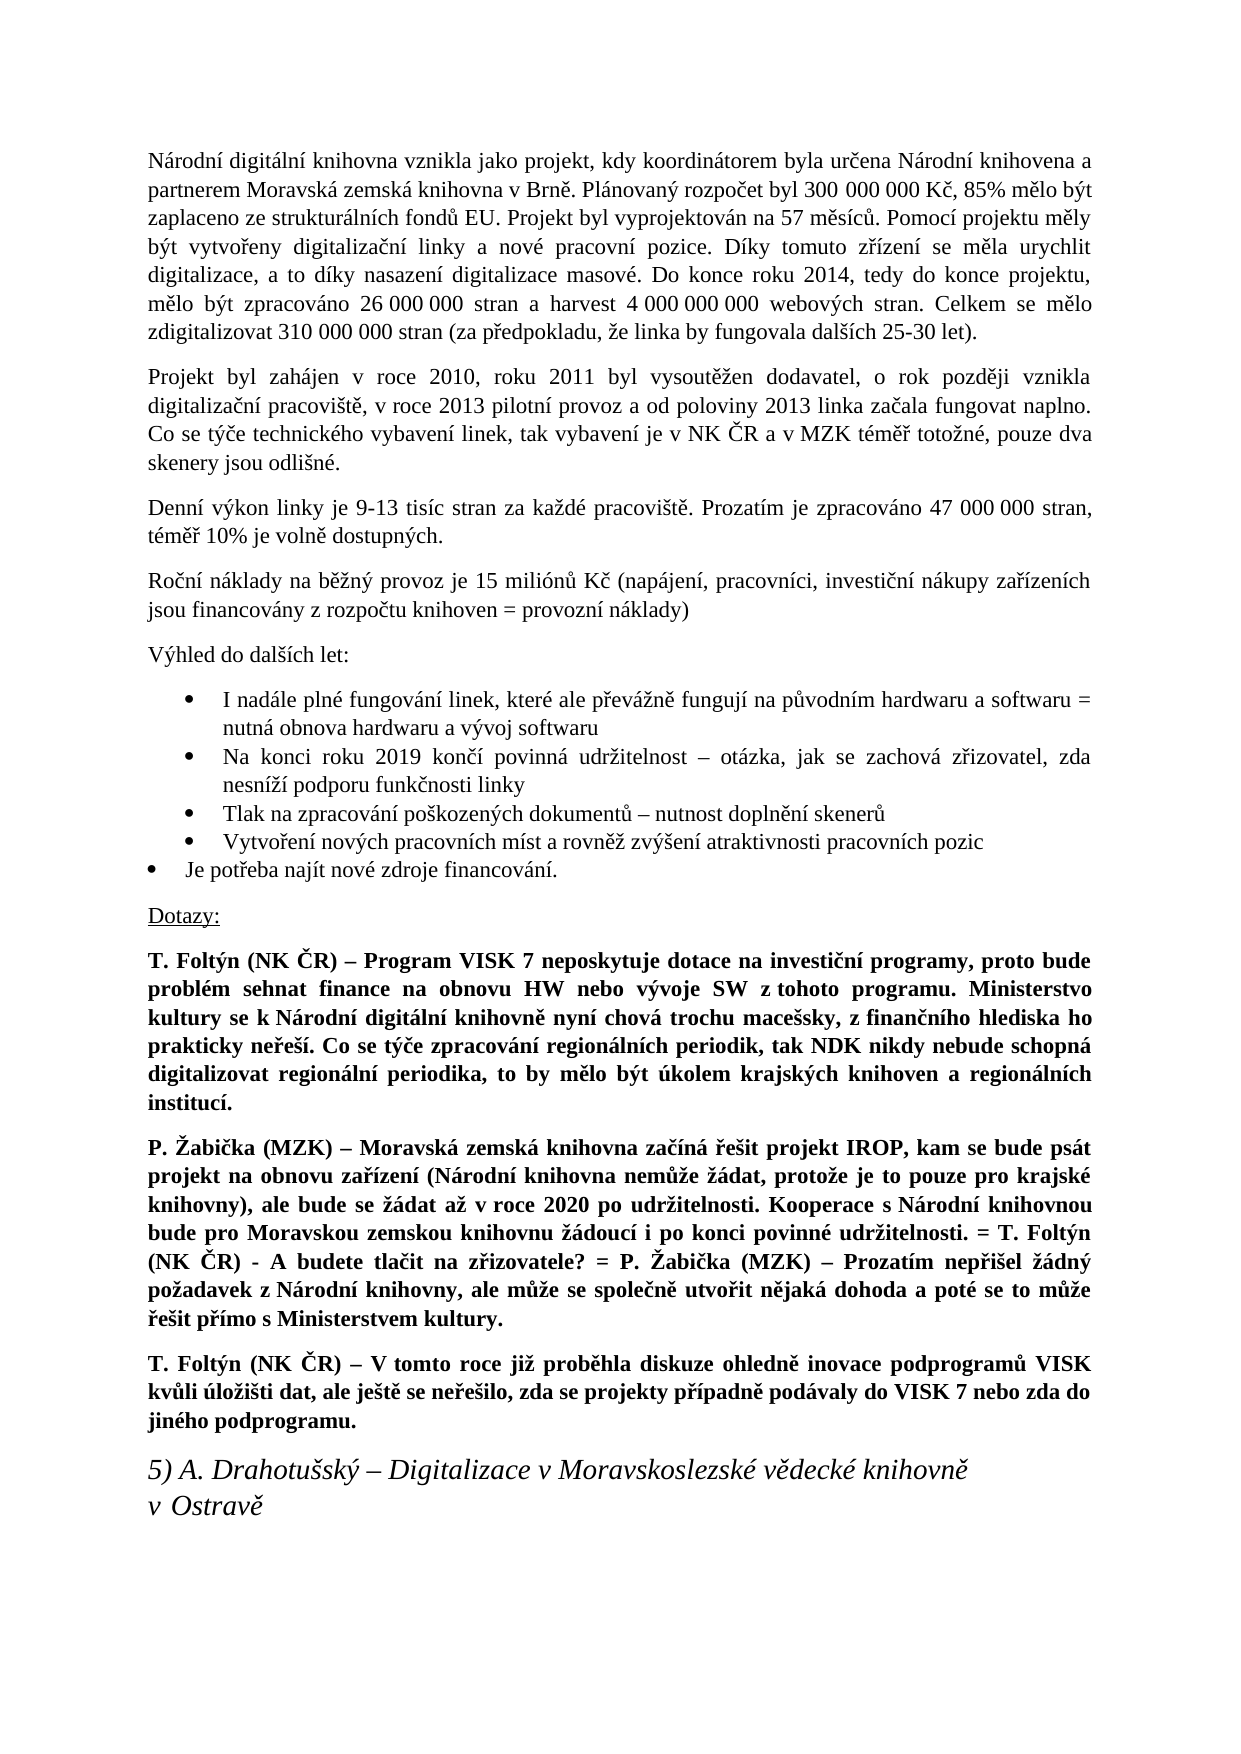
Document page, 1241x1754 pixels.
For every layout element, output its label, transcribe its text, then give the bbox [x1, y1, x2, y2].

list Vytvoření nových pracovních míst a rovněž zvýšení atraktivnosti pracovních pozic [185, 828, 1093, 854]
text Roční náklady na běžný provoz je 15 miliónů Kč (napájení, pracovníci, investiční nákupy zařízeních jsou financovány z rozpočtu knihoven = provozní náklady) [148, 567, 1093, 622]
text P. Žabička (MZK) – Moravská zemská knihovna začíná řešit projekt IROP, kam se bude psát projekt na obnovu zařízení (Národní knihovna nemůže žádat, protože je to pouze pro krajské knihovny), ale bude se žádat až v roce 2020 po udržitelnosti. Kooperace s Národní knihovnou bude pro Moravskou zemskou knihovnu žádoucí i po konci povinné udržitelnosti. = T. Foltýn (NK ČR) - A budete tlačit na zřizovatele? = P. Žabička (MZK) – Prozatím nepřišel žádný požadavek z Národní knihovny, ale může se společně utvořit nějaká dohoda a poté se to může řešit přímo s Ministerstvem kultury. [148, 1134, 1093, 1331]
list Je potřeba najít nové zdroje financování. [148, 857, 1093, 883]
text 5) A. Drahotušský – Digitalizace v Moravskoslezské vědecké knihovně v Ostravě [148, 1452, 1093, 1521]
text T. Foltýn (NK ČR) – V tomto roce již proběhla diskuze ohledně inovace podprogramů VISK kvůli úložišti dat, ale ještě se neřešilo, zda se projekty případně podávaly do VISK 7 nebo zda do jiného podprogramu. [148, 1350, 1093, 1433]
text Dotazy: [148, 902, 1093, 928]
text Národní digitální knihovna vznikla jako projekt, kdy koordinátorem byla určena Národní knihovena a partnerem Moravská zemská knihovna v Brně. Plánovaný rozpočet byl 300 000 000 Kč, 85% mělo být zaplaceno ze strukturálních fondů EU. Projekt byl vyprojektován na 57 měsíců. Pomocí projektu měly být vytvořeny digitalizační linky a nové pracovní pozice. Díky tomuto zřízení se měla urychlit digitalizace, a to díky nasazení digitalizace masové. Do konce roku 2014, tedy do konce projektu, mělo být zpracováno 26 000 000 stran a harvest 4 000 000 000 webových stran. Celkem se mělo zdigitalizovat 310 000 000 stran (za předpokladu, že linka by fungovala dalších 25-30 let). [148, 148, 1093, 344]
list Na konci roku 2019 končí povinná udržitelnost – otázka, jak se zachová zřizovatel, zda nesníží podporu funkčnosti linky [185, 743, 1093, 798]
text T. Foltýn (NK ČR) – Program VISK 7 neposkytuje dotace na investiční programy, proto bude problém sehnat finance na obnovu HW nebo vývoje SW z tohoto programu. Ministerstvo kultury se k Národní digitální knihovně nyní chová trochu macešsky, z finančního hlediska ho prakticky neřeší. Co se týče zpracování regionálních periodik, tak NDK nikdy nebude schopná digitalizovat regionální periodika, to by mělo být úkolem krajských knihoven a regionálních institucí. [148, 947, 1093, 1115]
text Výhled do dalších let: [148, 641, 1093, 667]
list I nadále plné fungování linek, které ale převážně fungují na původním hardwaru a softwaru = nutná obnova hardwaru a vývoj softwaru [185, 686, 1093, 741]
text Denní výkon linky je 9-13 tisíc stran za každé pracoviště. Prozatím je zpracováno 47 000 000 stran, téměř 10% je volně dostupných. [148, 494, 1093, 548]
text Projekt byl zahájen v roce 2010, roku 2011 byl vysoutěžen dodavatel, o rok později vznikla digitalizační pracoviště, v roce 2013 pilotní provoz a od poloviny 2013 linka začala fungovat naplno. Co se týče technického vybavení linek, tak vybavení je v NK ČR a v MZK téměř totožné, pouze dva skenery jsou odlišné. [148, 363, 1093, 475]
list Tlak na zpracování poškozených dokumentů – nutnost doplnění skenerů [185, 800, 1093, 826]
